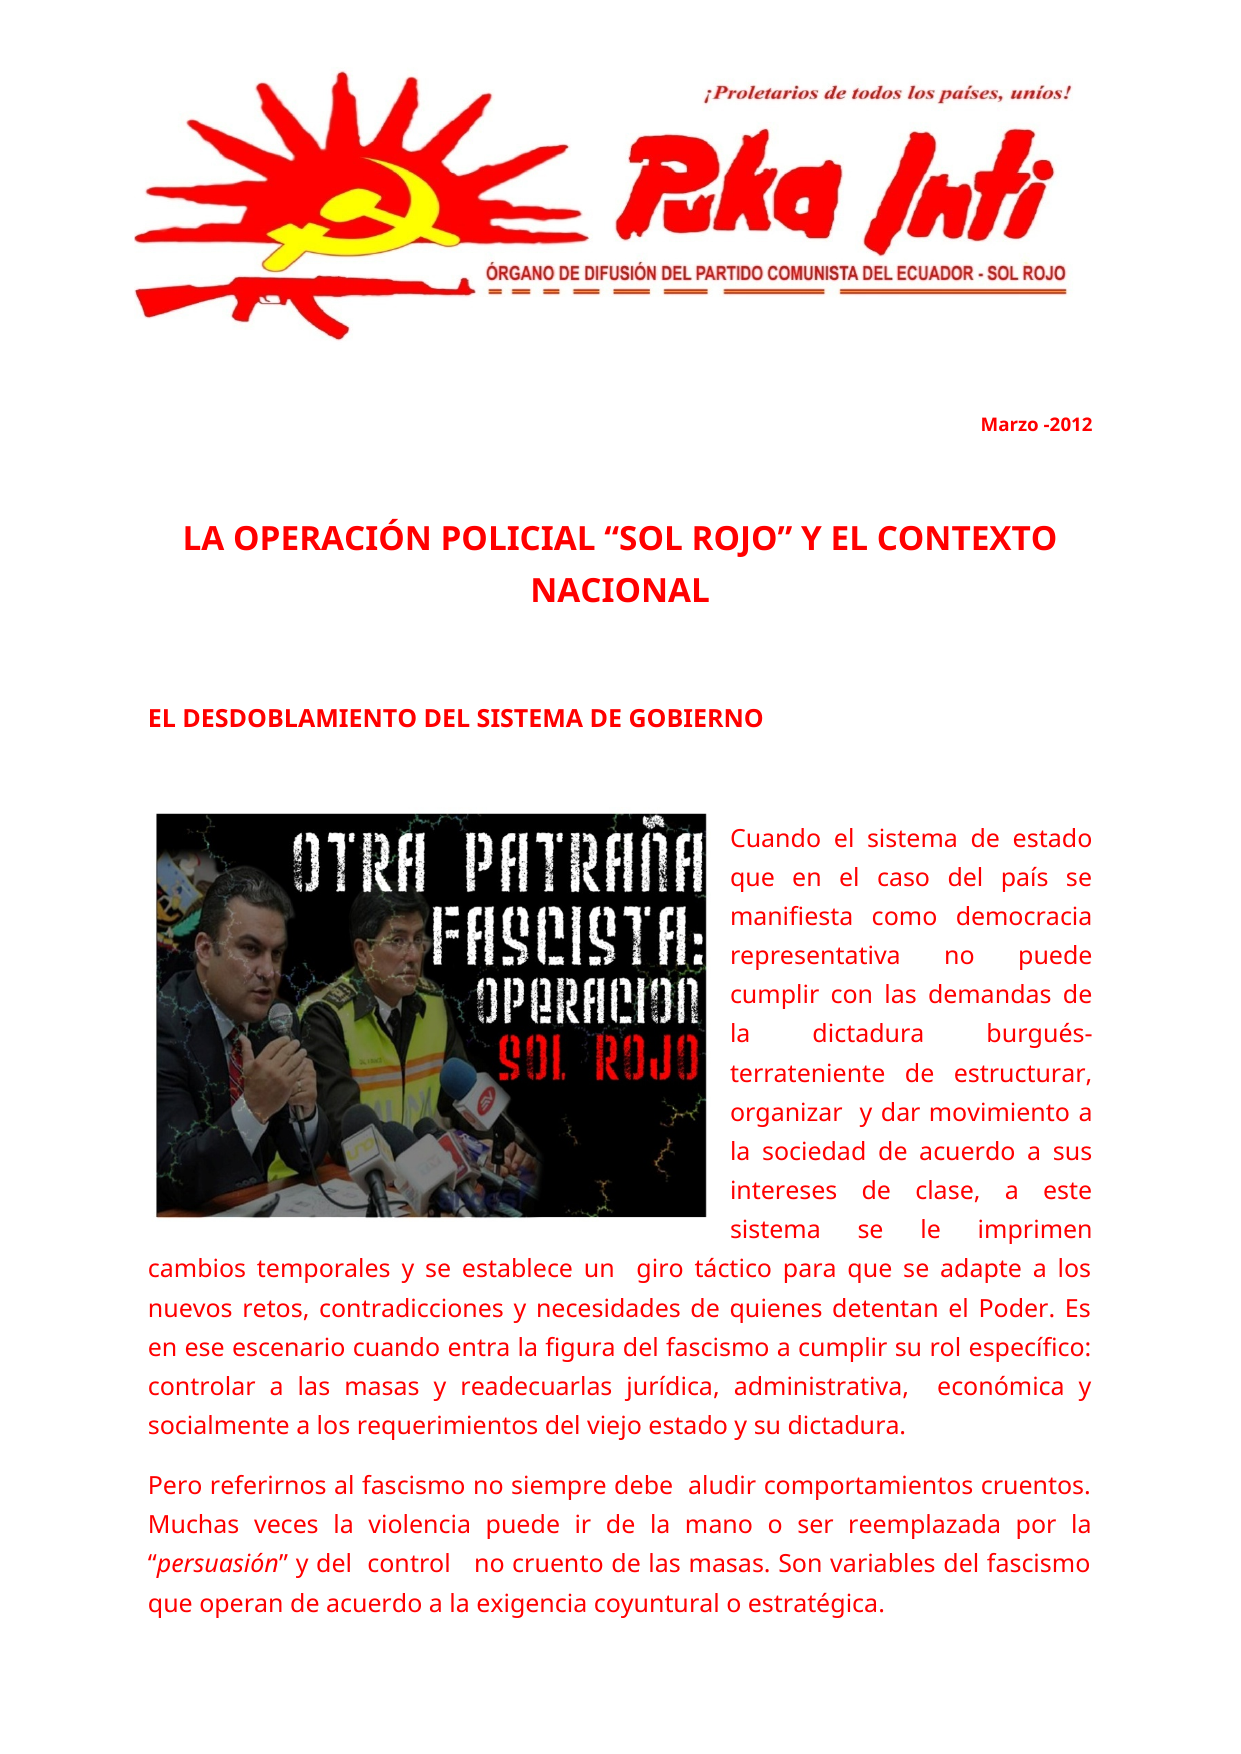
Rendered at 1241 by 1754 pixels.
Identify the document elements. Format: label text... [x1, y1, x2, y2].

picture [134, 45, 1077, 366]
text LA OPERACIÓN POLICIAL “SOL ROJO” Y EL CONTEXTO NACIONAL [148, 515, 1092, 613]
text Pero referirnos al fascismo no siempre debe aludir comportamientos cruentos. Muchas veces la violencia puede ir de la mano o ser reemplazada por la “persuasión” y del control no cruento de las masas. Son variables del fascismo que operan de acuerdo a la exigencia coyuntural o estratégica. [148, 1468, 1092, 1619]
text Marzo -2012 [148, 412, 1092, 437]
text EL DESDOBLAMIENTO DEL SISTEMA DE GOBIERNO [148, 700, 1092, 734]
picture [151, 807, 711, 1222]
